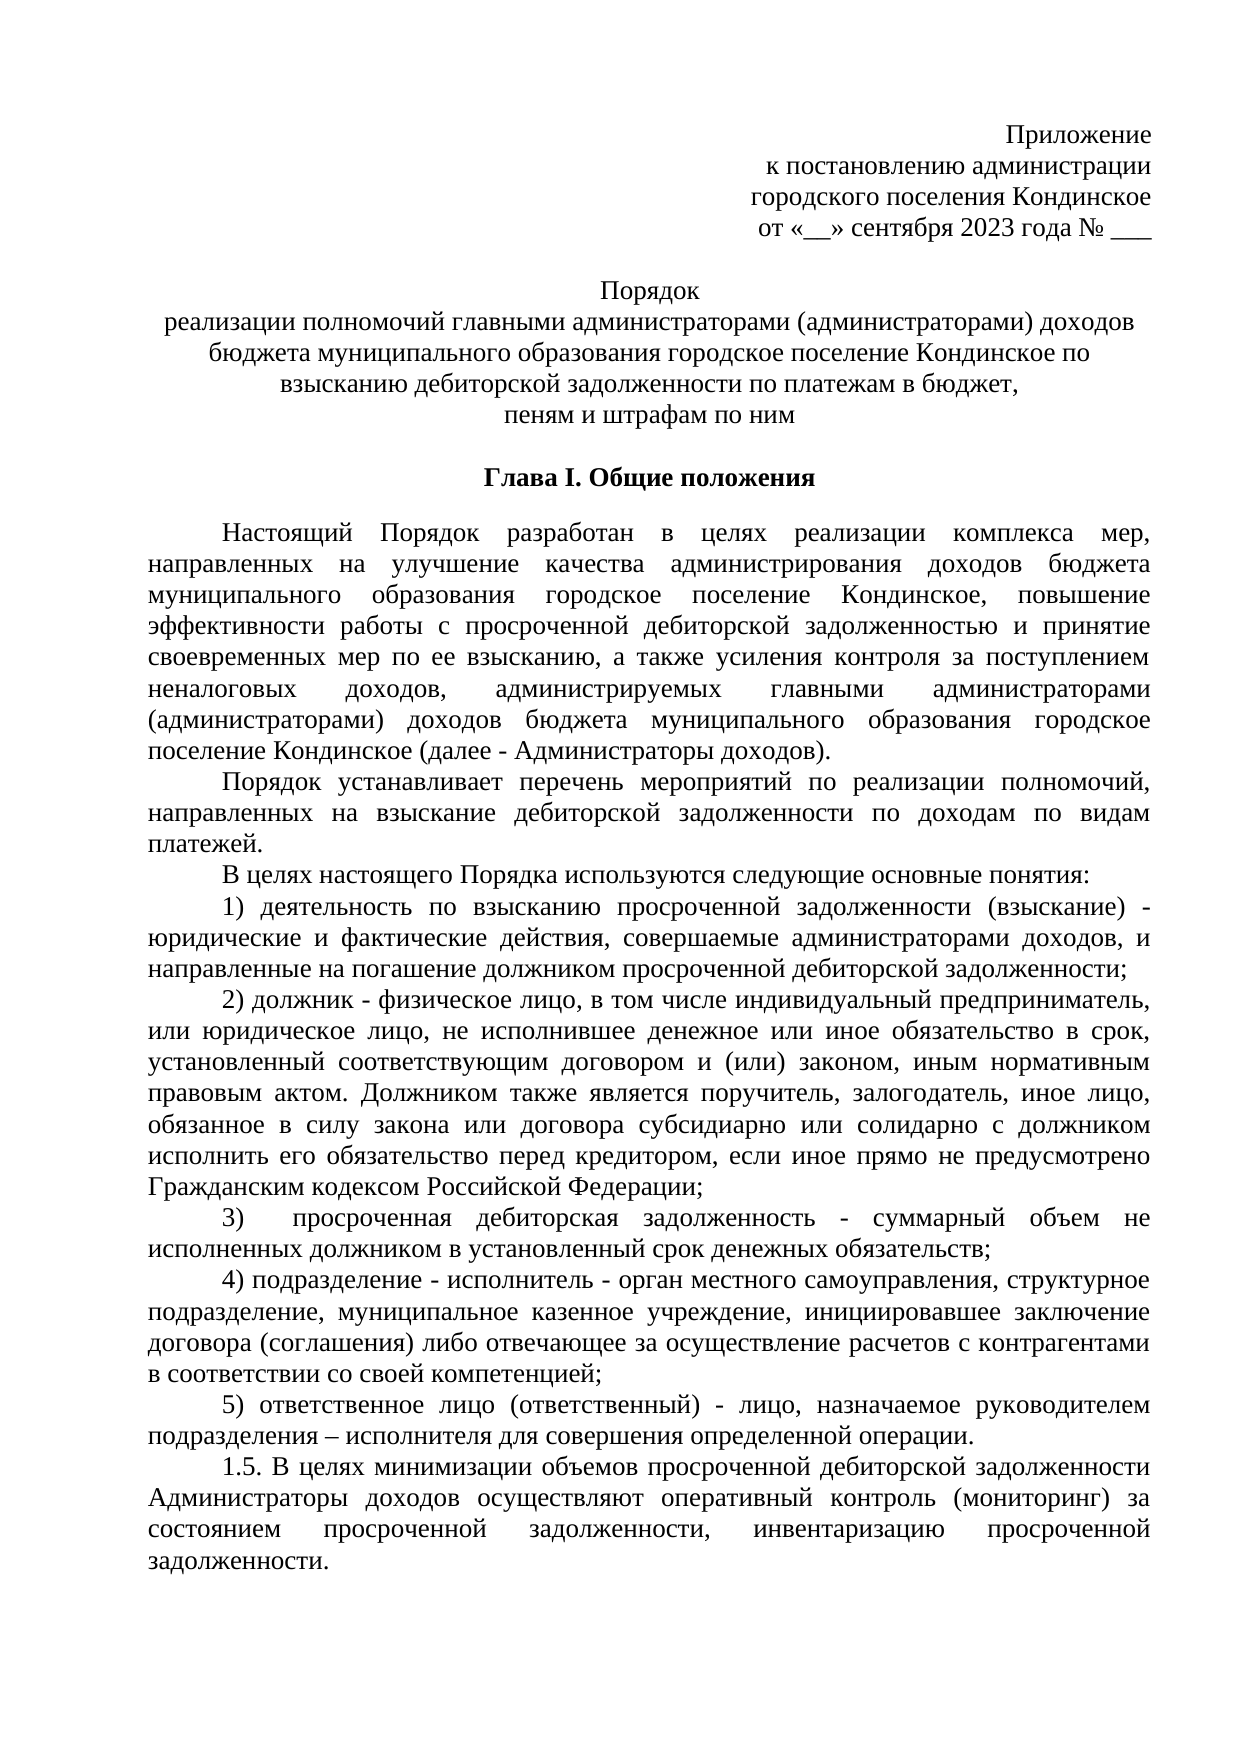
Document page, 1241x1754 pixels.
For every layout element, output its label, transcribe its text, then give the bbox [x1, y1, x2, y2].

text Порядок устанавливает перечень мероприятий по реализации полномочий, направленных на взыскание дебиторской задолженности по доходам по видам платежей. [148, 765, 1152, 858]
text 2) должник - физическое лицо, в том числе индивидуальный предприниматель, или юридическое лицо, не исполнившее денежное или иное обязательство в срок, установленный соответствующим договором и (или) законом, иным нормативным правовым актом. Должником также является поручитель, залогодатель, иное лицо, обязанное в силу закона или договора субсидиарно или солидарно с должником исполнить его обязательство перед кредитором, если иное прямо не предусмотрено Гражданским кодексом Российской Федерации; [148, 983, 1152, 1201]
text городского поселения Кондинское [148, 180, 1152, 212]
text Порядок [148, 274, 1152, 305]
text 1) деятельность по взысканию просроченной задолженности (взыскание) - юридические и фактические действия, совершаемые администраторами доходов, и направленные на погашение должником просроченной дебиторской задолженности; [148, 890, 1152, 983]
text 3) просроченная дебиторская задолженность - суммарный объем не исполненных должником в установленный срок денежных обязательств; [148, 1201, 1152, 1263]
text 5) ответственное лицо (ответственный) - лицо, назначаемое руководителем подразделения – исполнителя для совершения определенной операции. [148, 1388, 1152, 1450]
text пеням и штрафам по ним [148, 398, 1152, 429]
text 4) подразделение - исполнитель - орган местного самоуправления, структурное подразделение, муниципальное казенное учреждение, инициировавшее заключение договора (соглашения) либо отвечающее за осуществление расчетов с контрагентами в соответствии со своей компетенцией; [148, 1263, 1152, 1388]
text Приложение [148, 118, 1152, 149]
text от «__» сентября 2023 года № ___ [148, 212, 1152, 243]
text В целях настоящего Порядка используются следующие основные понятия: [148, 858, 1152, 890]
text к постановлению администрации [148, 149, 1152, 180]
text 1.5. В целях минимизации объемов просроченной дебиторской задолженности Администраторы доходов осуществляют оперативный контроль (мониторинг) за состоянием просроченной задолженности, инвентаризацию просроченной задолженности. [148, 1450, 1152, 1575]
text реализации полномочий главными администраторами (администраторами) доходов бюджета муниципального образования городское поселение Кондинское по взысканию дебиторской задолженности по платежам в бюджет, [148, 305, 1152, 398]
text Настоящий Порядок разработан в целях реализации комплекса мер, направленных на улучшение качества администрирования доходов бюджета муниципального образования городское поселение Кондинское, повышение эффективности работы с просроченной дебиторской задолженностью и принятие своевременных мер по ее взысканию, а также усиления контроля за поступлением неналоговых доходов, администрируемых главными администраторами (администраторами) доходов бюджета муниципального образования городское поселение Кондинское (далее - Администраторы доходов). [148, 516, 1152, 765]
text Глава I. Общие положения [148, 461, 1152, 492]
